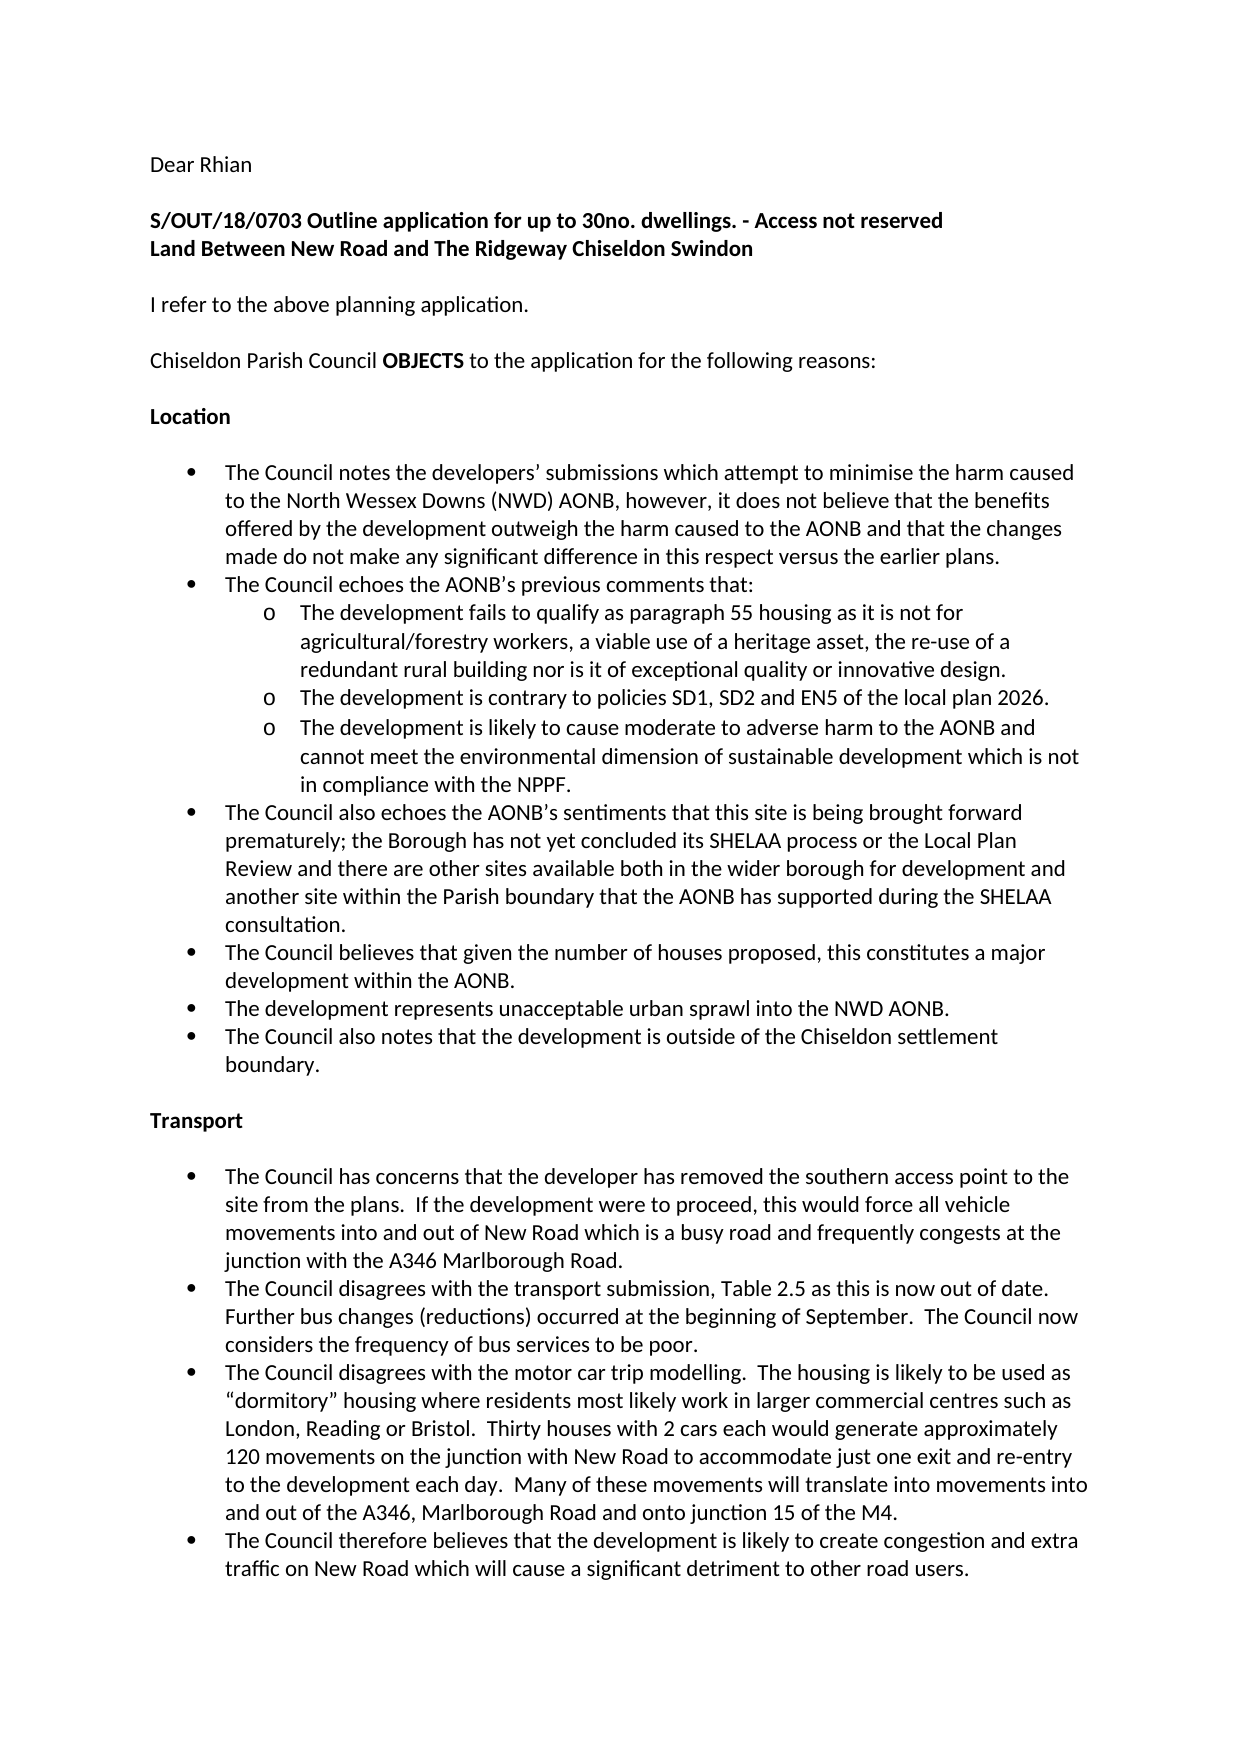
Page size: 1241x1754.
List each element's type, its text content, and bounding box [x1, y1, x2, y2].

text S/OUT/18/0703 Outline application for up to 30no. dwellings. - Access not reserved [150, 206, 1090, 234]
list The Council therefore believes that the development is likely to create congestion and extra traffic on New Road which will cause a significant detriment to other road users. [187, 1526, 1090, 1582]
list The Council disagrees with the transport submission, Table 2.5 as this is now out of date. Further bus changes (reductions) occurred at the beginning of September. The Council now considers the frequency of bus services to be poor. [187, 1274, 1090, 1358]
text Dear Rhian [150, 150, 1090, 178]
list The development is likely to cause moderate to adverse harm to the AONB and cannot meet the environmental dimension of sustainable development which is not in compliance with the NPPF. [262, 713, 1090, 798]
list The Council believes that given the number of houses proposed, this constitutes a major development within the AONB. [187, 938, 1090, 994]
list The Council also notes that the development is outside of the Chiseldon settlement boundary. [187, 1022, 1090, 1078]
text Land Between New Road and The Ridgeway Chiseldon Swindon [150, 234, 1090, 262]
list The development fails to qualify as paragraph 55 housing as it is not for agricultural/forestry workers, a viable use of a heritage asset, the re-use of a redundant rural building nor is it of exceptional quality or innovative design. [262, 598, 1090, 683]
list The Council echoes the AONB’s previous comments that: [187, 570, 1090, 598]
text Location [150, 402, 1090, 430]
list The Council also echoes the AONB’s sentiments that this site is being brought forward prematurely; the Borough has not yet concluded its SHELAA process or the Local Plan Review and there are other sites available both in the wider borough for development and another site within the Parish boundary that the AONB has supported during the SHELAA consultation. [187, 798, 1090, 938]
list The Council has concerns that the developer has removed the southern access point to the site from the plans. If the development were to proceed, this would force all vehicle movements into and out of New Road which is a busy road and frequently congests at the junction with the A346 Marlborough Road. [187, 1162, 1090, 1274]
text Transport [150, 1106, 1090, 1134]
list The development represents unacceptable urban sprawl into the NWD AONB. [187, 994, 1090, 1022]
list The Council disagrees with the motor car trip modelling. The housing is likely to be used as “dormitory” housing where residents most likely work in larger commercial centres such as London, Reading or Bristol. Thirty houses with 2 cars each would generate approximately 120 movements on the junction with New Road to accommodate just one exit and re-entry to the development each day. Many of these movements will translate into movements into and out of the A346, Marlborough Road and onto junction 15 of the M4. [187, 1358, 1090, 1526]
text I refer to the above planning application. [150, 290, 1090, 318]
list The development is contrary to policies SD1, SD2 and EN5 of the local plan 2026. [262, 683, 1090, 713]
text Chiseldon Parish Council OBJECTS to the application for the following reasons: [150, 346, 1090, 374]
list The Council notes the developers’ submissions which attempt to minimise the harm caused to the North Wessex Downs (NWD) AONB, however, it does not believe that the benefits offered by the development outweigh the harm caused to the AONB and that the changes made do not make any significant difference in this respect versus the earlier plans. [187, 458, 1090, 570]
